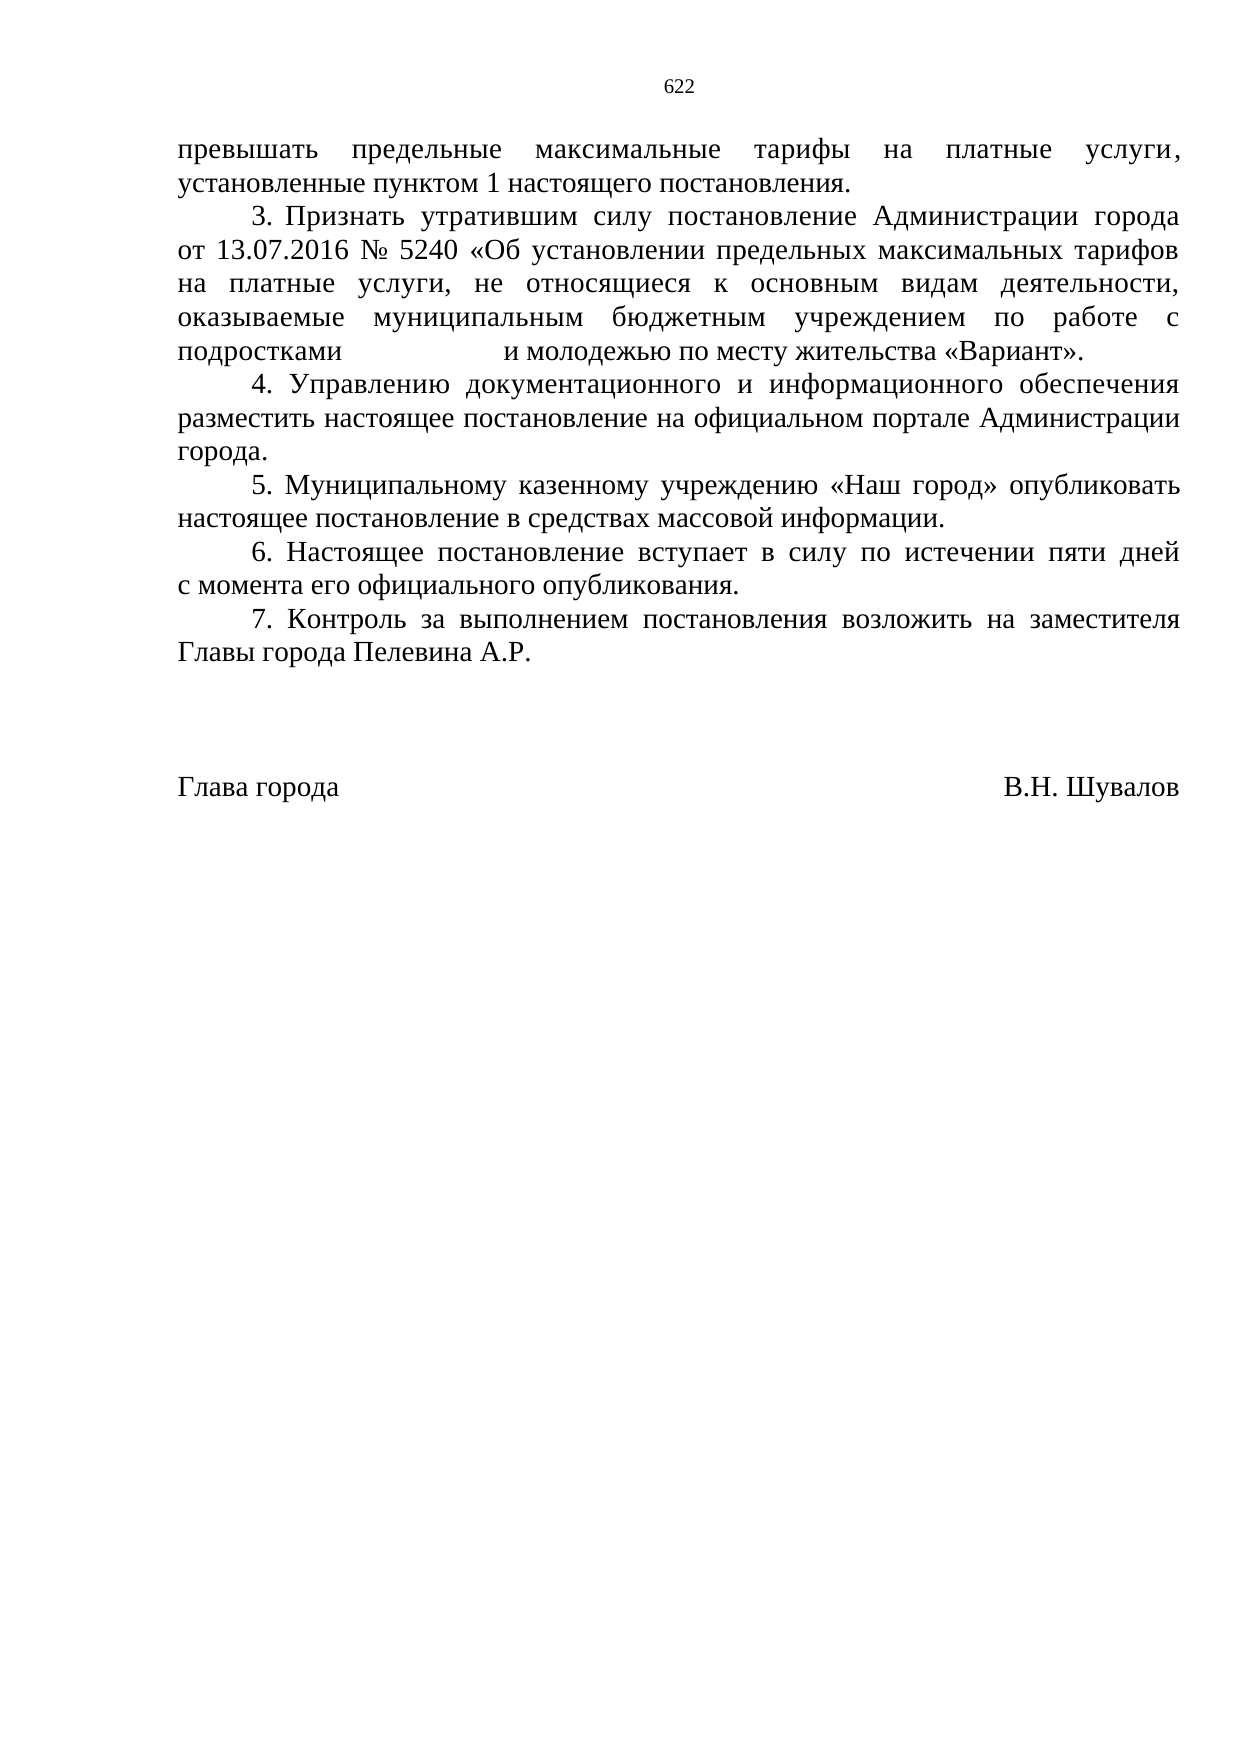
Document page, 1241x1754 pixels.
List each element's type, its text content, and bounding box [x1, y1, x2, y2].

text Глава города В.Н. Шувалов [177, 769, 1181, 836]
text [177, 131, 1181, 198]
text 6. Настоящее постановление вступает в силу по истечении пяти дней с момента его официального опубликования. [177, 534, 1181, 601]
text 5. Муниципальному казенному учреждению «Наш город» опубликовать настоящее постановление в средствах массовой информации. [177, 467, 1181, 534]
text 7. Контроль за выполнением постановления возложить на заместителя Главы города Пелевина А.Р. [177, 601, 1181, 668]
text 4. Управлению документационного и информационного обеспечения разместить настоящее постановление на официальном портале Администрации города. [177, 366, 1181, 467]
text 3. Признать утратившим силу постановление Администрации города от 13.07.2016 № 5240 «Об установлении предельных максимальных тарифов на платные услуги, не относящиеся к основным видам деятельности, оказываемые муниципальным бюджетным учреждением по работе с подростками и молодежью по месту жительства «Вариант». [177, 198, 1181, 366]
